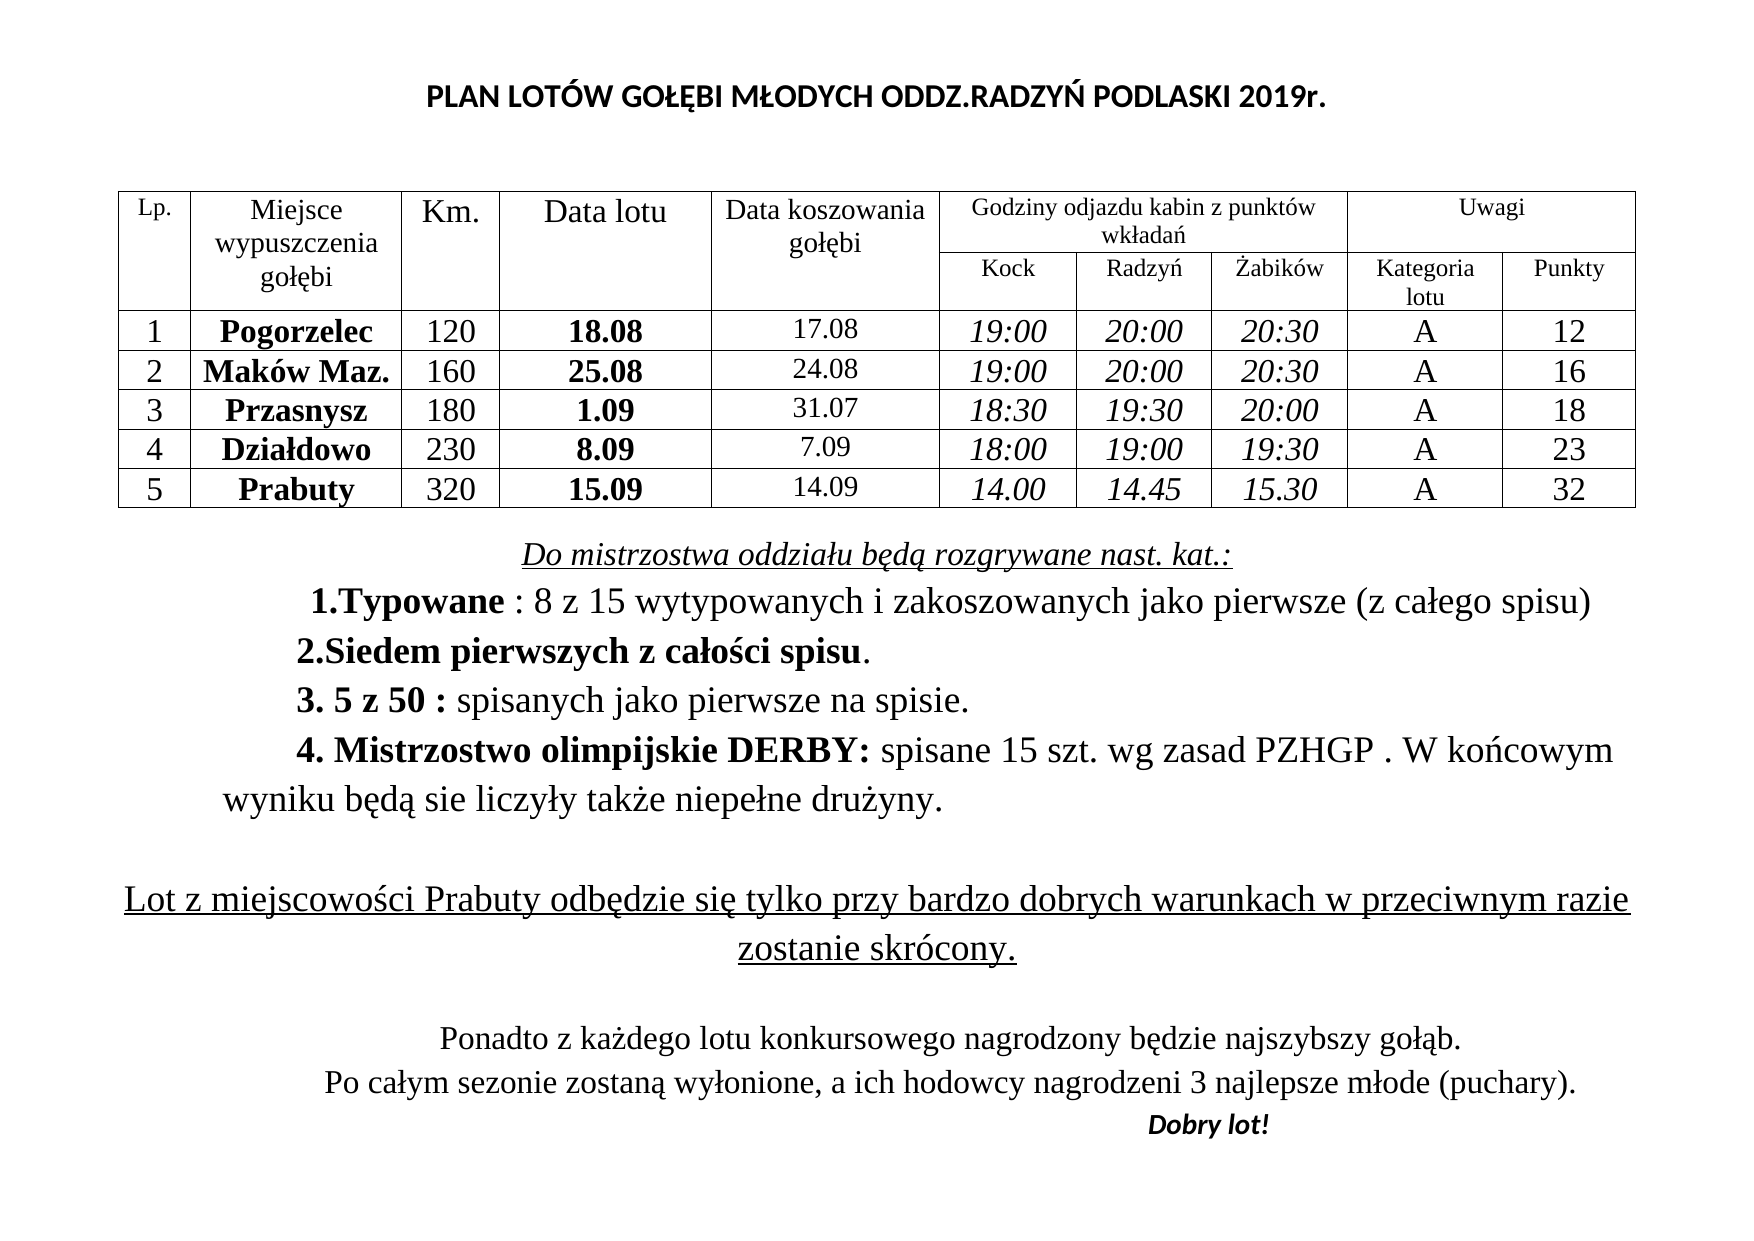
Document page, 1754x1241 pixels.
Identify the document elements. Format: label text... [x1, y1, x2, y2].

table_header Lp. [119, 192, 190, 310]
table_cell 1 [119, 311, 190, 350]
text Lot z miejscowości Prabuty odbędzie się tylko przy bardzo dobrych warunkach w przeciwnym razie zostanie skrócony. Ponadto z każdego lotu konkursowego nagrodzony będzie najszybszy gołąb. Po całym sezonie zostaną wyłonione, a ich hodowcy nagrodzeni 3 najlepsze młode (puchary). Dobry lot! [75, 876, 1679, 1142]
table_cell Maków Maz. [191, 351, 401, 389]
table_cell Kategoria lotu [1348, 253, 1502, 310]
table_header Miejsce wypuszczenia gołębi [191, 192, 401, 310]
text 1.Typowane : 8 z 15 wytypowanych i zakoszowanych jako pierwsze (z całego spisu) [75, 578, 1679, 622]
table_cell 18.08 [500, 311, 711, 350]
table_cell Pogorzelec [191, 311, 401, 350]
table_cell Żabików [1212, 253, 1347, 310]
table_cell 24.08 [712, 351, 939, 389]
table_cell Przasnysz [191, 390, 401, 428]
table_cell 14.09 [712, 469, 939, 507]
table_cell 17.08 [712, 311, 939, 350]
text 3. 5 z 50 : spisanych jako pierwsze na spisie. [75, 678, 1679, 721]
table_cell A [1348, 351, 1502, 389]
table_header Godziny odjazdu kabin z punktów wkładań [940, 192, 1347, 252]
table_cell 120 [402, 311, 499, 350]
table_cell 320 [402, 469, 499, 507]
table_cell 180 [402, 390, 499, 428]
table_cell 7.09 [712, 430, 939, 468]
table_cell 19:00 [940, 311, 1076, 350]
table_cell 18:30 [940, 390, 1076, 428]
table_cell 5 [119, 469, 190, 507]
table_cell 19:00 [940, 351, 1076, 389]
table_cell 16 [1503, 351, 1635, 389]
table_cell 25.08 [500, 351, 711, 389]
table_cell 14.00 [940, 469, 1076, 507]
table_cell A [1348, 311, 1502, 350]
table_cell 20:00 [1212, 390, 1347, 428]
table_cell 18 [1503, 390, 1635, 428]
table_cell 160 [402, 351, 499, 389]
table_header Km. [402, 192, 499, 310]
table_cell A [1348, 430, 1502, 468]
table_cell 8.09 [500, 430, 711, 468]
table_header Data koszowania gołębi [712, 192, 939, 310]
table_cell 23 [1503, 430, 1635, 468]
text 2.Siedem pierwszych z całości spisu. [75, 628, 1679, 671]
table_cell 20:00 [1077, 311, 1211, 350]
table_cell Działdowo [191, 430, 401, 468]
table_cell 19:00 [1077, 430, 1211, 468]
table_cell 230 [402, 430, 499, 468]
table_cell 19:30 [1077, 390, 1211, 428]
table_cell 20:30 [1212, 351, 1347, 389]
table_cell Punkty [1503, 253, 1635, 310]
table_cell 32 [1503, 469, 1635, 507]
table_cell 18:00 [940, 430, 1076, 468]
text 4. Mistrzostwo olimpijskie DERBY: spisane 15 szt. wg zasad PZHGP . W końcowym wyniku będą sie liczyły także niepełne drużyny. [75, 727, 1679, 820]
table_cell A [1348, 390, 1502, 428]
table_cell 19:30 [1212, 430, 1347, 468]
table_cell 15.30 [1212, 469, 1347, 507]
table_cell 20:00 [1077, 351, 1211, 389]
table_cell Prabuty [191, 469, 401, 507]
table_cell Kock [940, 253, 1076, 310]
table_cell 12 [1503, 311, 1635, 350]
table_cell 15.09 [500, 469, 711, 507]
text PLAN LOTÓW GOŁĘBI MŁODYCH ODDZ.RADZYŃ PODLASKI 2019r. [75, 75, 1679, 116]
text Do mistrzostwa oddziału będą rozgrywane nast. kat.: [75, 177, 1679, 573]
table_cell 1.09 [500, 390, 711, 428]
table_cell 31.07 [712, 390, 939, 428]
table_cell 20:30 [1212, 311, 1347, 350]
table_cell 2 [119, 351, 190, 389]
table_header Uwagi [1348, 192, 1635, 252]
table_cell 3 [119, 390, 190, 428]
table_header Data lotu [500, 192, 711, 310]
table_cell Radzyń [1077, 253, 1211, 310]
table_cell A [1348, 469, 1502, 507]
table_cell 4 [119, 430, 190, 468]
table_cell 14.45 [1077, 469, 1211, 507]
